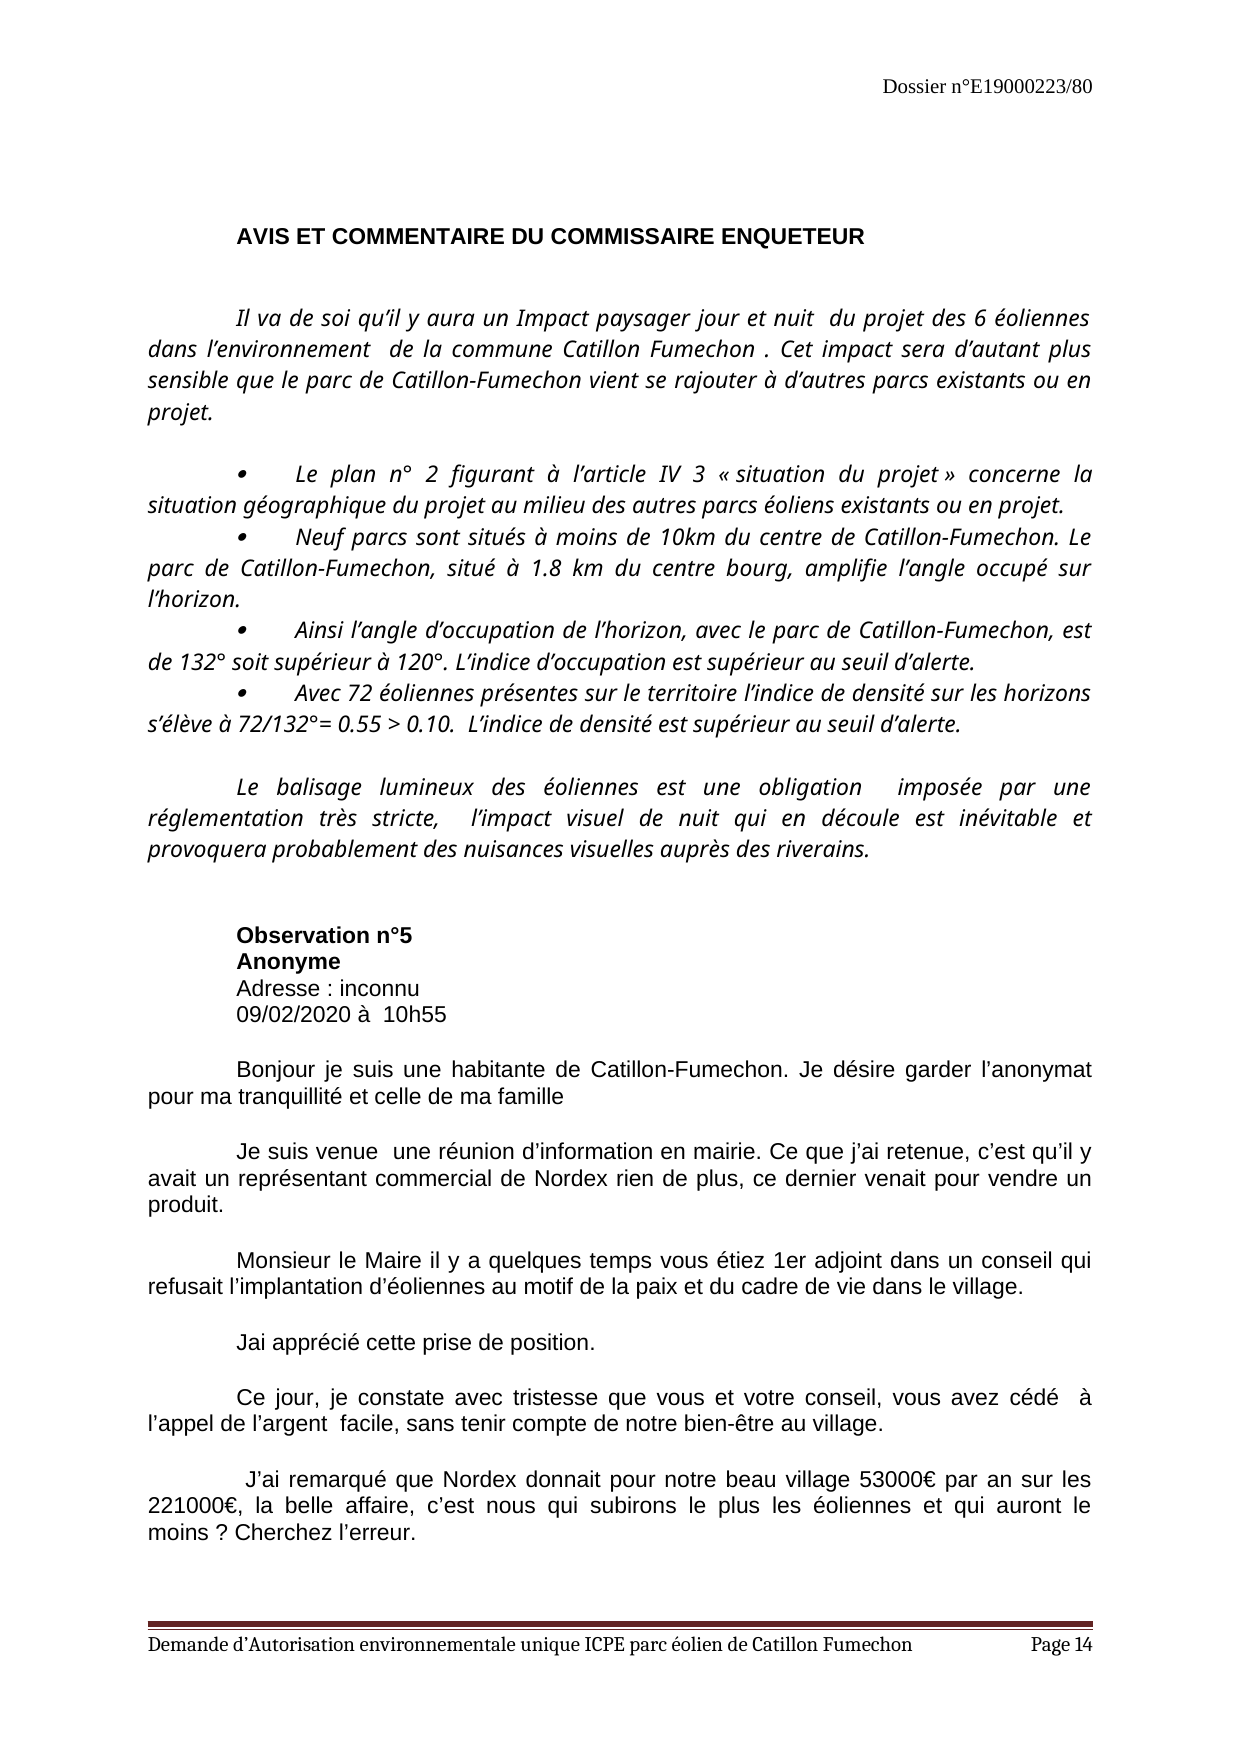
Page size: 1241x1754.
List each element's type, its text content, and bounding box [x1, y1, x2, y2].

text Monsieur le Maire il y a quelques temps vous étiez 1er adjoint dans un conseil qui refusait l’implantation d’éoliennes au motif de la paix et du cadre de vie dans le village. [148, 1247, 1093, 1299]
text Observation n°5 [148, 922, 1093, 948]
text Adresse : inconnu [148, 974, 1093, 1001]
text Le balisage lumineux des éoliennes est une obligation imposée par une réglementation très stricte, l’impact visuel de nuit qui en découle est inévitable et provoquera probablement des nuisances visuelles auprès des riverains. [148, 771, 1093, 864]
list Ainsi l’angle d’occupation de l’horizon, avec le parc de Catillon-Fumechon, est de 132° soit supérieur à 120°. L’indice d’occupation est supérieur au seuil d’alerte. [148, 614, 1093, 677]
text 09/02/2020 à 10h55 [148, 1001, 1093, 1027]
list Le plan n° 2 figurant à l’article IV 3 « situation du projet » concerne la situation géographique du projet au milieu des autres parcs éoliens existants ou en projet. [148, 458, 1093, 521]
text Anonyme [148, 948, 1093, 974]
text Bonjour je suis une habitante de Catillon-Fumechon. Je désire garder l’anonymat pour ma tranquillité et celle de ma famille [148, 1056, 1093, 1109]
text Il va de soi qu’il y aura un Impact paysager jour et nuit du projet des 6 éoliennes dans l’environnement de la commune Catillon Fumechon . Cet impact sera d’autant plus sensible que le parc de Catillon-Fumechon vient se rajouter à d’autres parcs existants ou en projet. [148, 302, 1093, 427]
text Ce jour, je constate avec tristesse que vous et votre conseil, vous avez cédé à l’appel de l’argent facile, sans tenir compte de notre bien-être au village. [148, 1384, 1093, 1437]
text Jai apprécié cette prise de position. [148, 1328, 1093, 1355]
text Je suis venue une réunion d’information en mairie. Ce que j’ai retenue, c’est qu’il y avait un représentant commercial de Nordex rien de plus, ce dernier venait pour vendre un produit. [148, 1138, 1093, 1217]
text AVIS ET COMMENTAIRE DU COMMISSAIRE ENQUETEUR [148, 223, 1093, 249]
list Neuf parcs sont situés à moins de 10km du centre de Catillon-Fumechon. Le parc de Catillon-Fumechon, situé à 1.8 km du centre bourg, amplifie l’angle occupé sur l’horizon. [148, 521, 1093, 614]
text J’ai remarqué que Nordex donnait pour notre beau village 53000€ par an sur les 221000€, la belle affaire, c’est nous qui subirons le plus les éoliennes et qui auront le moins ? Cherchez l’erreur. [148, 1466, 1093, 1545]
list Avec 72 éoliennes présentes sur le territoire l’indice de densité sur les horizons s’élève à 72/132°= 0.55 > 0.10. L’indice de densité est supérieur au seuil d’alerte. [148, 677, 1093, 739]
